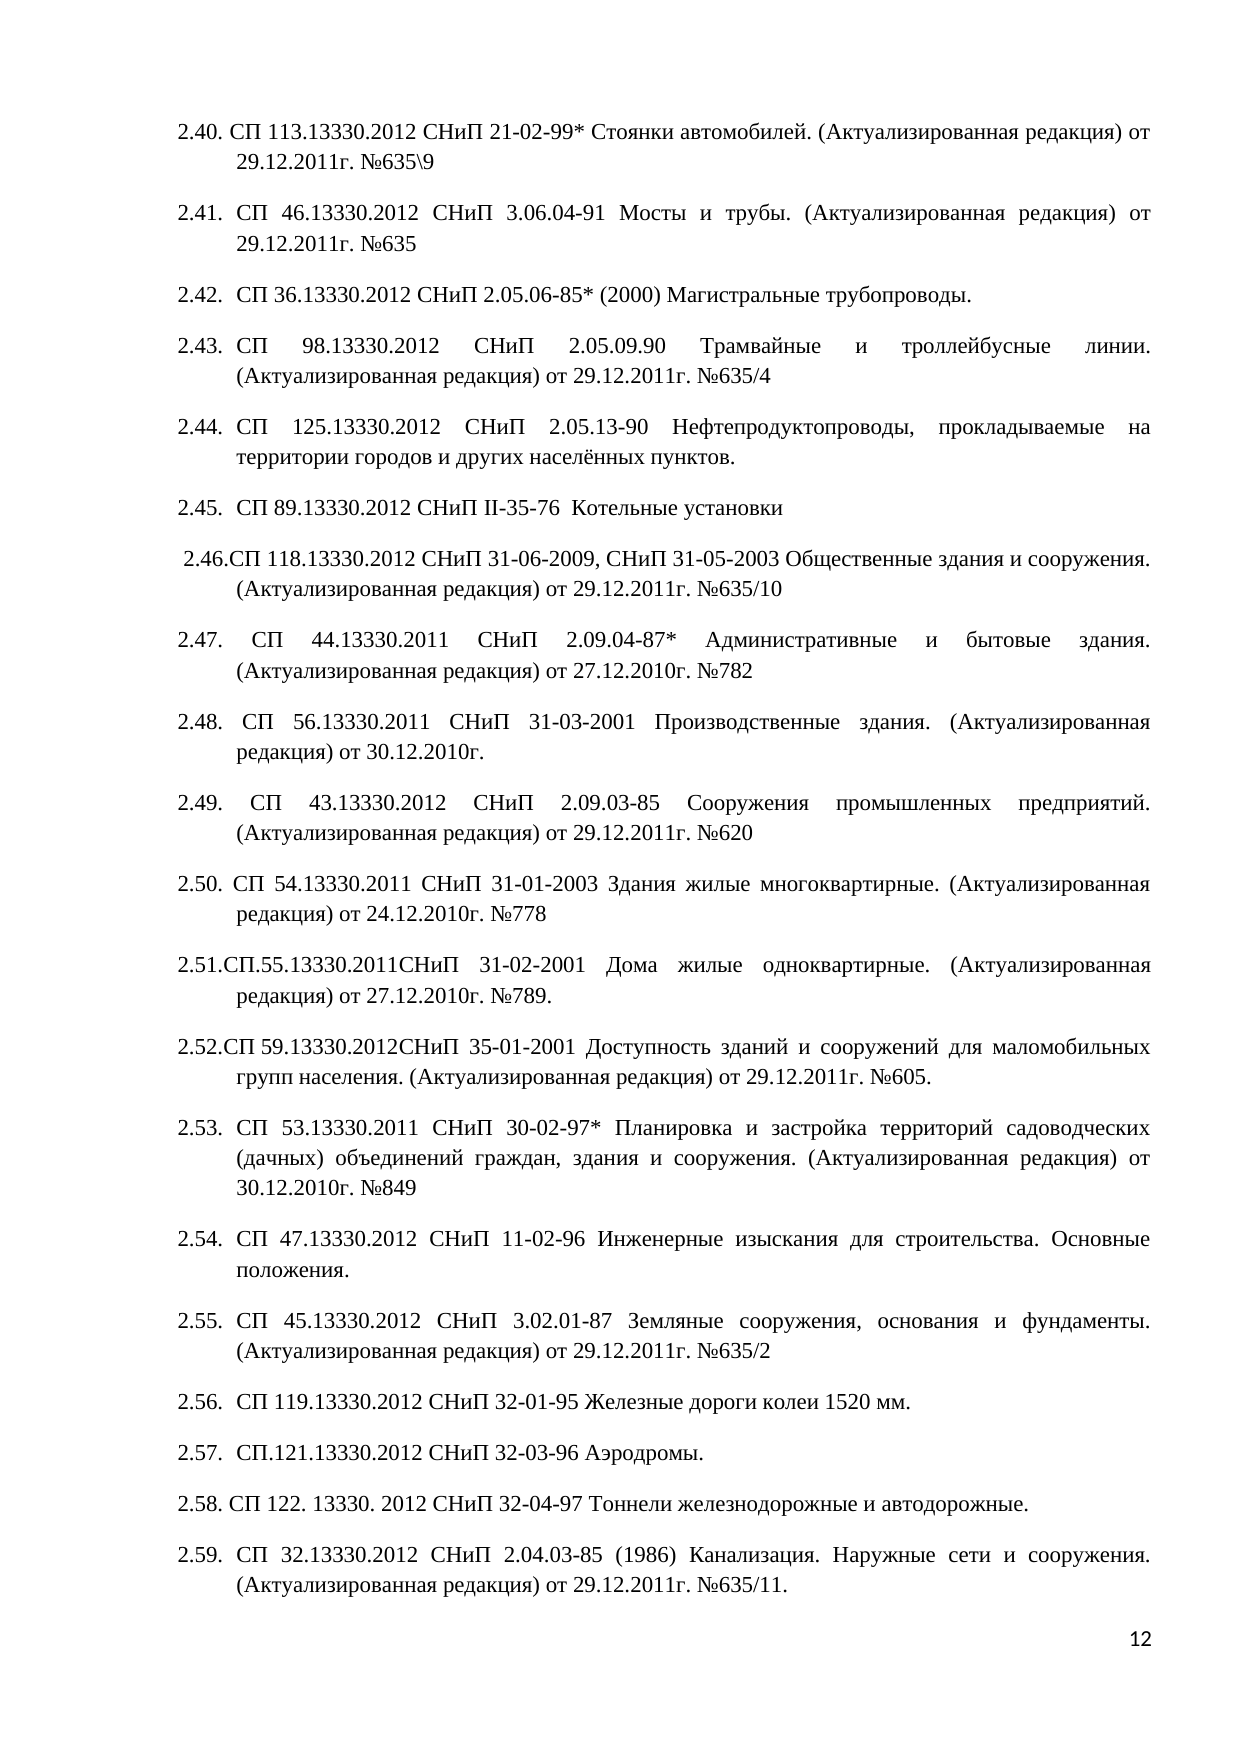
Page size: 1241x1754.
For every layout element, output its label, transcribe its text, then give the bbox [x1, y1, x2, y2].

text 2.42. СП 36.13330.2012 СНиП 2.05.06-85* (2000) Магистральные трубопроводы. [177, 281, 1152, 307]
text 2.49. СП 43.13330.2012 СНиП 2.09.03-85 Сооружения промышленных предприятий. (Актуализированная редакция) от 29.12.2011г. №620 [177, 789, 1152, 846]
text 2.52.СП 59.13330.2012 СНиП 35-01-2001 Доступность зданий и сооружений для маломобильных групп населения. (Актуализированная редакция) от 29.12.2011г. №605. [177, 1033, 1152, 1089]
text 2.55. СП 45.13330.2012 СНиП 3.02.01-87 Земляные сооружения, основания и фундаменты. (Актуализированная редакция) от 29.12.2011г. №635/2 [177, 1307, 1152, 1363]
text 2.57. СП.121.13330.2012 СНиП 32-03-96 Аэродромы. [177, 1439, 1152, 1465]
text 2.45. СП 89.13330.2012 СНиП II-35-76 Котельные установки [177, 494, 1152, 521]
text 2.44. СП 125.13330.2012 СНиП 2.05.13-90 Нефтепродуктопроводы, прокладываемые на территории городов и других населённых пунктов. [177, 413, 1152, 469]
text 2.50. СП 54.13330.2011 СНиП 31-01-2003 Здания жилые многоквартирные. (Актуализированная редакция) от 24.12.2010г. №778 [177, 870, 1152, 927]
text 2.59. СП 32.13330.2012 СНиП 2.04.03-85 (1986) Канализация. Наружные сети и сооружения. (Актуализированная редакция) от 29.12.2011г. №635/11. [177, 1541, 1152, 1598]
text 2.58. СП 122. 13330. 2012 СНиП 32-04-97 Тоннели железнодорожные и автодорожные. [177, 1490, 1152, 1516]
text 2.43. СП 98.13330.2012 СНиП 2.05.09.90 Трамвайные и троллейбусные линии. (Актуализированная редакция) от 29.12.2011г. №635/4 [177, 332, 1152, 388]
text 2.54. СП 47.13330.2012 СНиП 11-02-96 Инженерные изыскания для строительства. Основные положения. [177, 1225, 1152, 1282]
text 2.46.СП 118.13330.2012 СНиП 31-06-2009, СНиП 31-05-2003 Общественные здания и сооружения. (Актуализированная редакция) от 29.12.2011г. №635/10 [177, 545, 1152, 602]
text 2.41. СП 46.13330.2012 СНиП 3.06.04-91 Мосты и трубы. (Актуализированная редакция) от 29.12.2011г. №635 [177, 199, 1152, 256]
text 2.48. СП 56.13330.2011 СНиП 31-03-2001 Производственные здания. (Актуализированная редакция) от 30.12.2010г. [177, 708, 1152, 764]
text 2.56. СП 119.13330.2012 СНиП 32-01-95 Железные дороги колеи . [177, 1388, 1152, 1414]
text 2.51.СП.55.13330.2011 СНиП 31-02-2001 Дома жилые одноквартирные. (Актуализированная редакция) от 27.12.2010г. №789. [177, 951, 1152, 1008]
text 2.47. СП 44.13330.2011 СНиП 2.09.04-87* Административные и бытовые здания. (Актуализированная редакция) от 27.12.2010г. №782 [177, 626, 1152, 683]
text 2.40. СП 113.13330.2012 СНиП 21-02-99* Стоянки автомобилей. (Актуализированная редакция) от 29.12.2011г. №635\9 [177, 118, 1152, 175]
text 2.53. СП 53.13330.2011 СНиП 30-02-97* Планировка и застройка территорий садоводческих (дачных) объединений граждан, здания и сооружения. (Актуализированная редакция) от 30.12.2010г. №849 [177, 1114, 1152, 1201]
